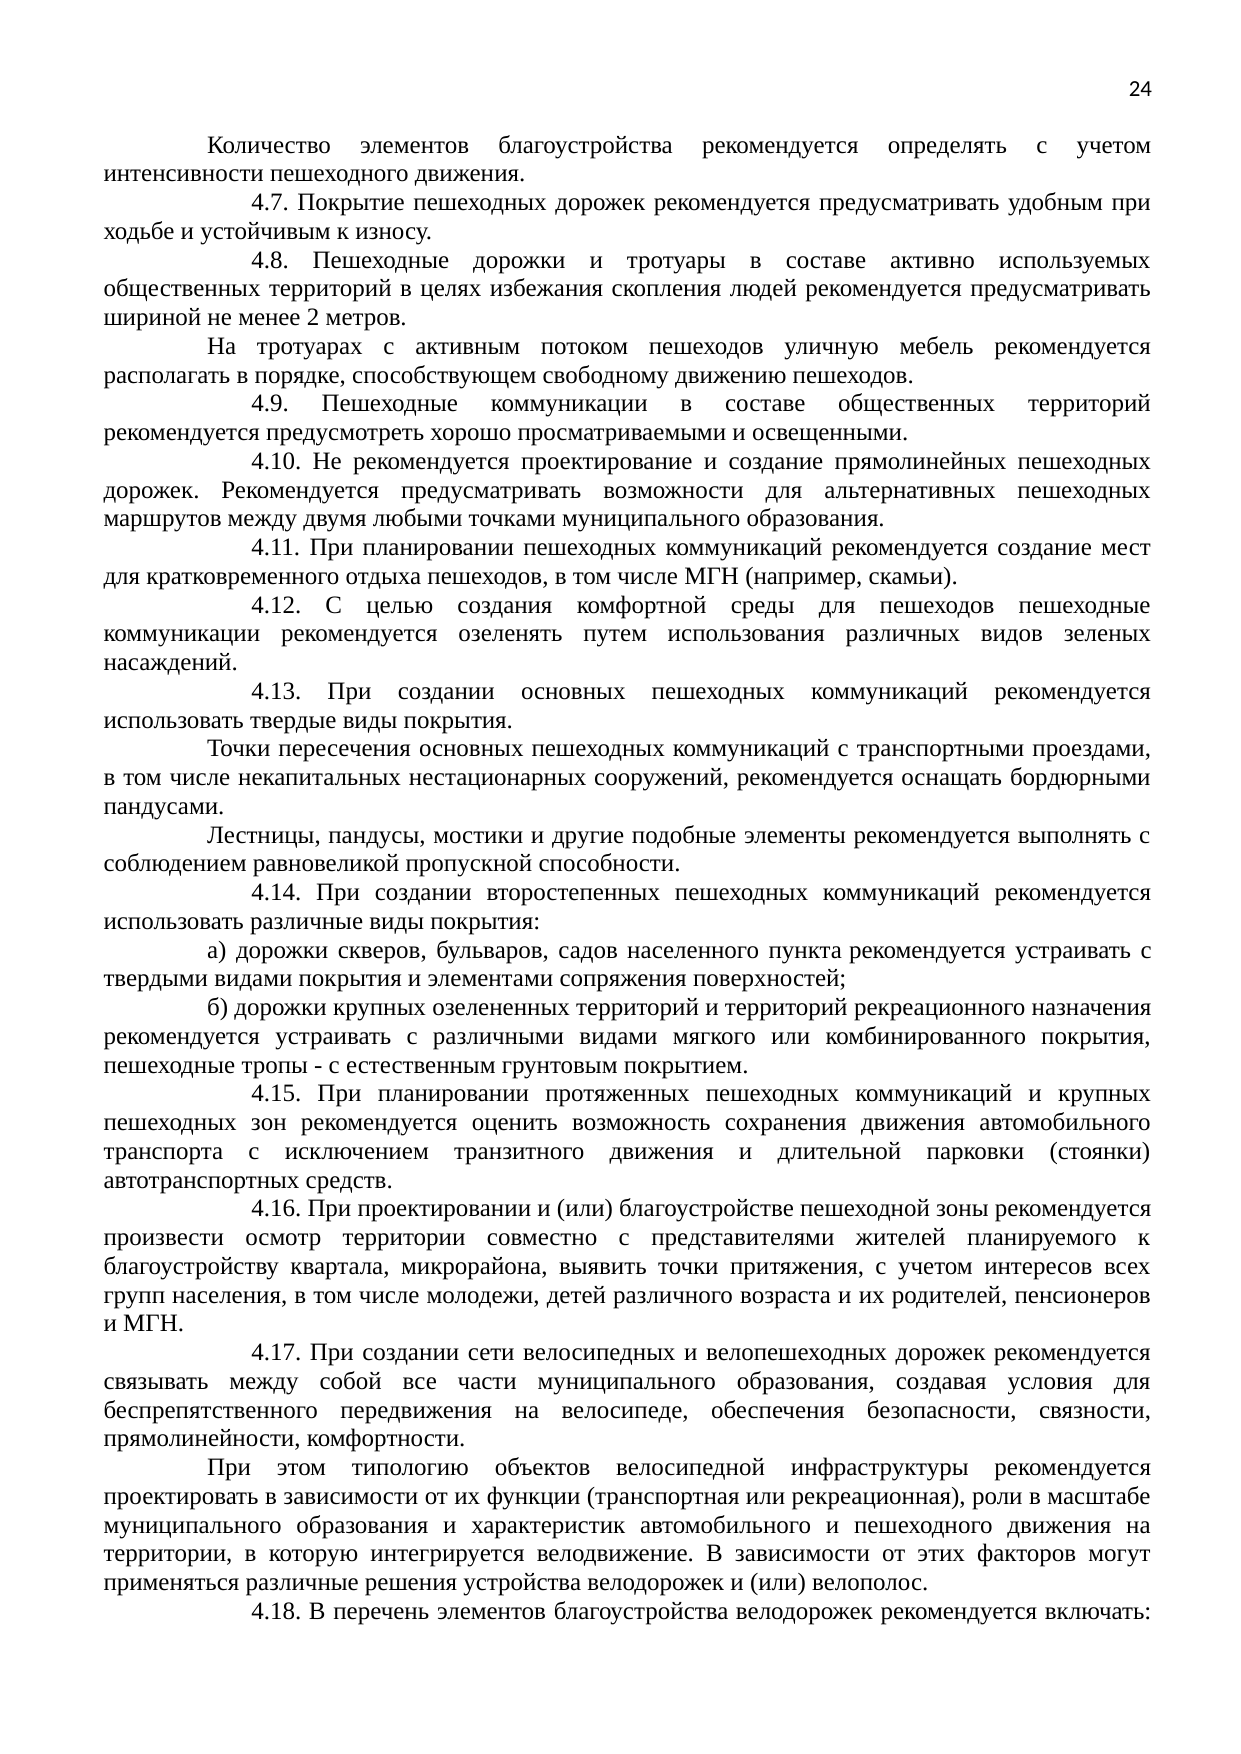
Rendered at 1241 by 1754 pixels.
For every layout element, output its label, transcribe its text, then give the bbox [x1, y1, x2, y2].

text 4.7. Покрытие пешеходных дорожек рекомендуется предусматривать удобным при ходьбе и устойчивым к износу. [103, 187, 1152, 245]
text 4.10. Не рекомендуется проектирование и создание прямолинейных пешеходных дорожек. Рекомендуется предусматривать возможности для альтернативных пешеходных маршрутов между двумя любыми точками муниципального образования. [103, 446, 1152, 532]
text 4.14. При создании второстепенных пешеходных коммуникаций рекомендуется использовать различные виды покрытия: [103, 877, 1152, 935]
text При этом типологию объектов велосипедной инфраструктуры рекомендуется проектировать в зависимости от их функции (транспортная или рекреационная), роли в масштабе муниципального образования и характеристик автомобильного и пешеходного движения на территории, в которую интегрируется велодвижение. В зависимости от этих факторов могут применяться различные решения устройства велодорожек и (или) велополос. [103, 1452, 1152, 1596]
text 4.17. При создании сети велосипедных и велопешеходных дорожек рекомендуется связывать между собой все части муниципального образования, создавая условия для беспрепятственного передвижения на велосипеде, обеспечения безопасности, связности, прямолинейности, комфортности. [103, 1337, 1152, 1452]
text На тротуарах с активным потоком пешеходов уличную мебель рекомендуется располагать в порядке, способствующем свободному движению пешеходов. [103, 331, 1152, 388]
text 4.15. При планировании протяженных пешеходных коммуникаций и крупных пешеходных зон рекомендуется оценить возможность сохранения движения автомобильного транспорта с исключением транзитного движения и длительной парковки (стоянки) автотранспортных средств. [103, 1078, 1152, 1193]
text 4.12. С целью создания комфортной среды для пешеходов пешеходные коммуникации рекомендуется озеленять путем использования различных видов зеленых насаждений. [103, 590, 1152, 676]
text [103, 1596, 1152, 1625]
text 4.9. Пешеходные коммуникации в составе общественных территорий рекомендуется предусмотреть хорошо просматриваемыми и освещенными. [103, 388, 1152, 446]
text 4.13. При создании основных пешеходных коммуникаций рекомендуется использовать твердые виды покрытия. [103, 676, 1152, 733]
text а) дорожки скверов, бульваров, садов населенного пункта рекомендуется устраивать с твердыми видами покрытия и элементами сопряжения поверхностей; [103, 935, 1152, 992]
text 4.8. Пешеходные дорожки и тротуары в составе активно используемых общественных территорий в целях избежания скопления людей рекомендуется предусматривать шириной не менее 2 метров. [103, 245, 1152, 331]
text Количество элементов благоустройства рекомендуется определять с учетом интенсивности пешеходного движения. [103, 130, 1152, 187]
text 4.16. При проектировании и (или) благоустройстве пешеходной зоны рекомендуется произвести осмотр территории совместно с представителями жителей планируемого к благоустройству квартала, микрорайона, выявить точки притяжения, с учетом интересов всех групп населения, в том числе молодежи, детей различного возраста и их родителей, пенсионеров и МГН. [103, 1193, 1152, 1337]
text б) дорожки крупных озелененных территорий и территорий рекреационного назначения рекомендуется устраивать с различными видами мягкого или комбинированного покрытия, пешеходные тропы - с естественным грунтовым покрытием. [103, 992, 1152, 1078]
text Точки пересечения основных пешеходных коммуникаций с транспортными проездами, в том числе некапитальных нестационарных сооружений, рекомендуется оснащать бордюрными пандусами. [103, 733, 1152, 820]
text Лестницы, пандусы, мостики и другие подобные элементы рекомендуется выполнять с соблюдением равновеликой пропускной способности. [103, 820, 1152, 877]
text 4.11. При планировании пешеходных коммуникаций рекомендуется создание мест для кратковременного отдыха пешеходов, в том числе МГН (например, скамьи). [103, 532, 1152, 590]
